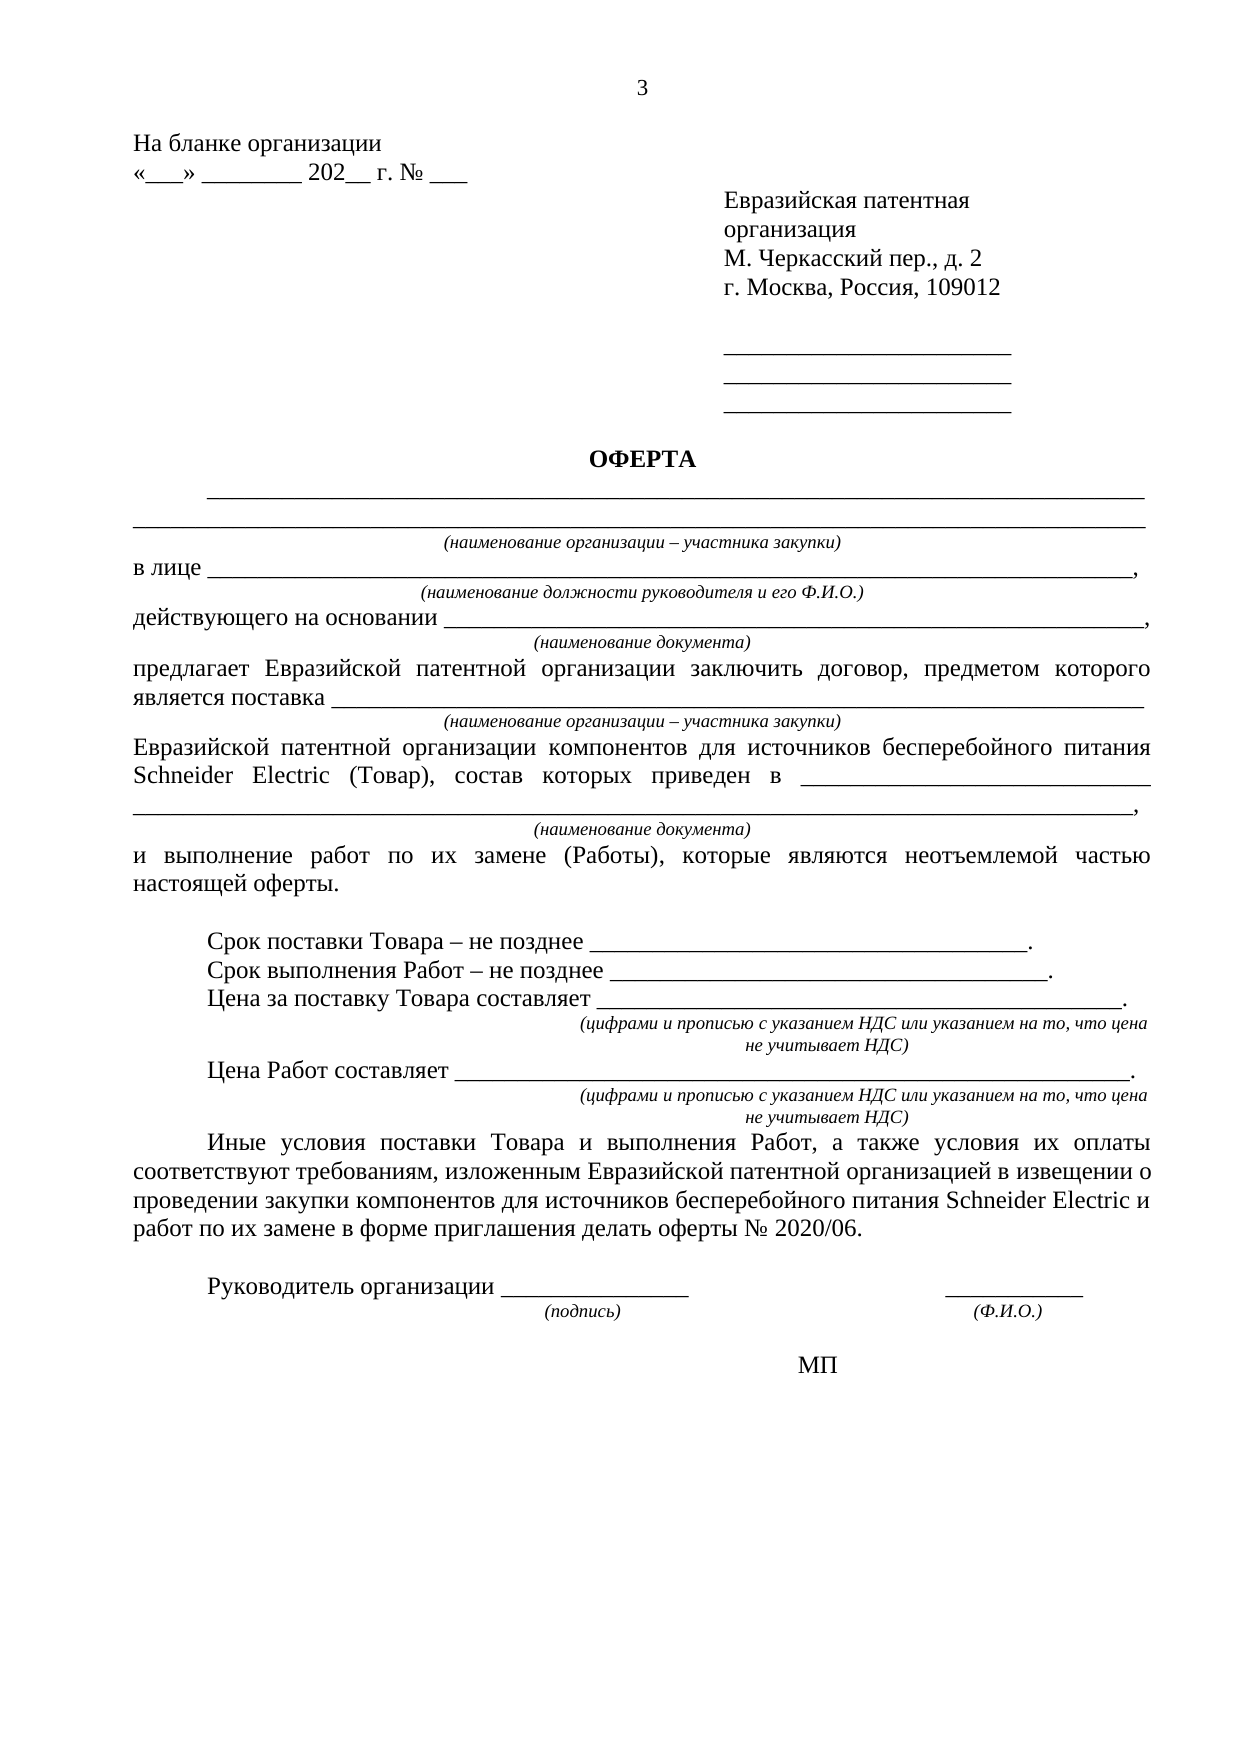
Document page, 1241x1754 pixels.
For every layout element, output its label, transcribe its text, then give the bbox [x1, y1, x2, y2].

text действующего на основании ________________________________________________________, [133, 602, 1152, 631]
text Иные условия поставки Товара и выполнения Работ, а также условия их оплаты соответствуют требованиям, изложенным Евразийской патентной организацией в извещении о проведении закупки компонентов для источников бесперебойного питания Schneider Electric и работ по их замене в форме приглашения делать оферты № 2020/06. [133, 1127, 1152, 1242]
list _______________________ [724, 358, 1152, 387]
list _______________________ [724, 387, 1152, 416]
text Срок поставки Товара – не позднее ___________________________________. [133, 926, 1152, 955]
text МП [133, 1350, 1152, 1379]
text (наименование должности руководителя и его Ф.И.О.) [133, 581, 1152, 602]
text (цифрами и прописью с указанием НДС или указанием на то, что цена не учитывает НДС) [502, 1084, 1152, 1127]
text в лице __________________________________________________________________________, [133, 552, 1152, 581]
text (наименование организации – участника закупки) [133, 710, 1152, 732]
text предлагает Евразийской патентной организации заключить договор, предметом которого является поставка _________________________________________________________________ [133, 653, 1152, 710]
text Евразийской патентной организации компонентов для источников бесперебойного питания Schneider Electric (Товар), состав которых приведен в ____________________________ ________________________________________________________________________________, [133, 732, 1152, 818]
list М. Черкасский пер., д. 2 [724, 243, 1152, 272]
text Евразийская патентная [650, 186, 1152, 214]
text и выполнение работ по их замене (Работы), которые являются неотъемлемой частью настоящей оферты. [133, 840, 1152, 897]
text (цифрами и прописью с указанием НДС или указанием на то, что цена не учитывает НДС) [502, 1012, 1152, 1055]
text ___________________________________________________________________________ [133, 473, 1152, 502]
text (наименование организации – участника закупки) [133, 531, 1152, 552]
list г. Москва, Россия, 109012 [724, 272, 1152, 301]
text Цена Работ составляет ______________________________________________________. [133, 1055, 1152, 1084]
text Руководитель организации _______________ ___________ [133, 1271, 1152, 1300]
text (подпись) (Ф.И.О.) [133, 1300, 1152, 1321]
text «___» ________ 202__ г. № ___ [133, 157, 1152, 186]
list _______________________ [724, 329, 1152, 358]
text Цена за поставку Товара составляет __________________________________________. [133, 983, 1152, 1012]
text _________________________________________________________________________________ [133, 502, 1152, 531]
text (наименование документа) [133, 818, 1152, 840]
text Срок выполнения Работ – не позднее ___________________________________. [133, 955, 1152, 983]
text организация [650, 214, 1152, 243]
text (наименование документа) [133, 631, 1152, 653]
text ОФЕРТА [133, 444, 1152, 473]
text На бланке организации [133, 128, 1152, 157]
